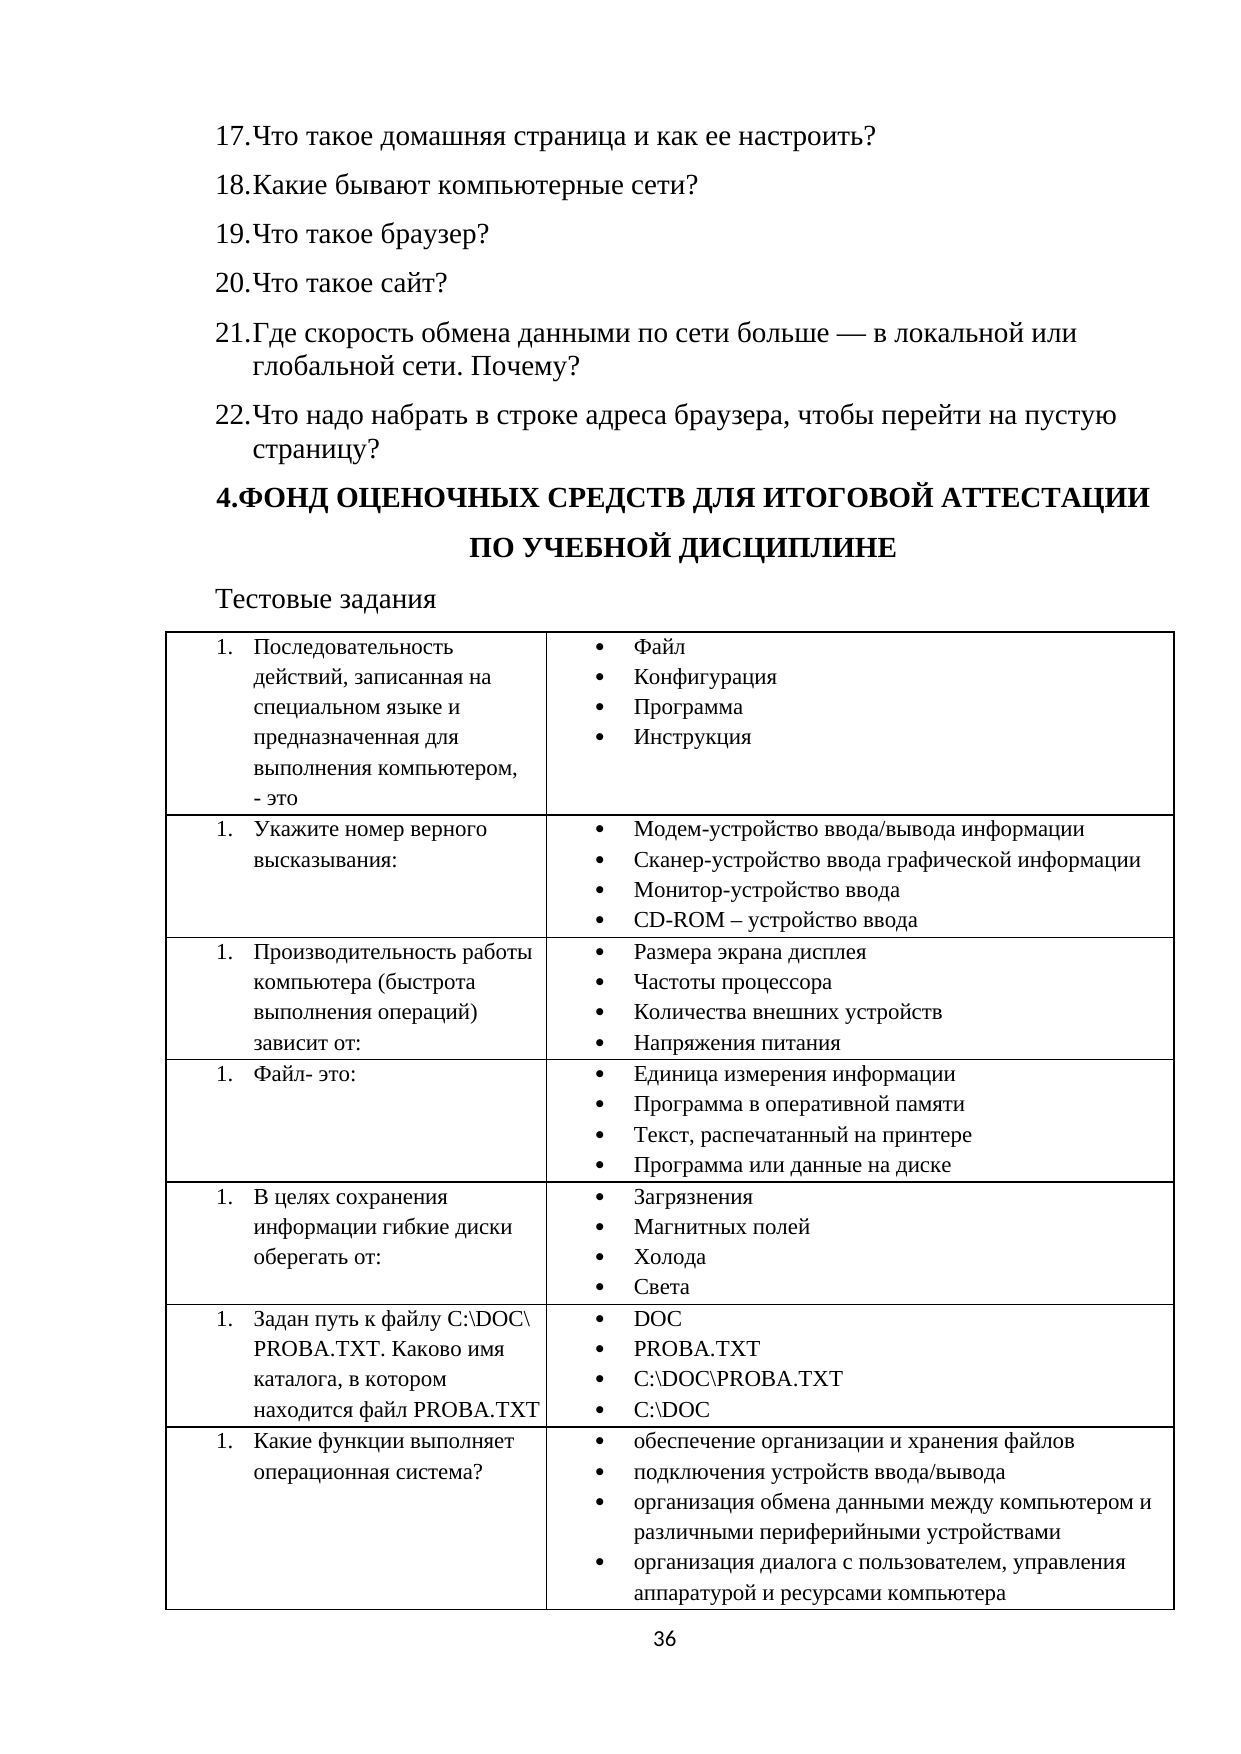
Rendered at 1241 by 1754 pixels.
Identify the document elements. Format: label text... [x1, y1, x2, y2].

list Что надо набрать в строке адреса браузера, чтобы перейти на пустую страницу? [215, 397, 1152, 464]
text 4.ФОНД ОЦЕНОЧНЫХ СРЕДСТВ ДЛЯ ИТОГОВОЙ АТТЕСТАЦИИ ПО УЧЕБНОЙ ДИСЦИПЛИНЕ [215, 480, 1152, 564]
table_cell Какие функции выполняет операционная система? [167, 1428, 546, 1609]
table_cell В целях сохранения информации гибкие диски оберегать от: [167, 1183, 546, 1303]
list Что такое домашняя страница и как ее настроить? [215, 118, 1152, 152]
table_cell Задан путь к файлу C:\DOC\PROBA.TXT. Каково имя каталога, в котором находится файл PROBA.TXT [167, 1305, 546, 1426]
table_cell DOC PROBA.TXT C:\DOC\PROBA.TXT C:\DOC [547, 1305, 1173, 1426]
table_header Файл Конфигурация Программа Инструкция [547, 633, 1173, 814]
list Какие бывают компьютерные сети? [215, 167, 1152, 201]
table_cell Производительность работы компьютера (быстрота выполнения операций) зависит от: [167, 938, 546, 1059]
table_cell Модем-устройство ввода/вывода информации Сканер-устройство ввода графической информации Монитор-устройство ввода СD-ROM – устройство ввода [547, 816, 1173, 936]
table_cell Файл- это: [167, 1060, 546, 1181]
table_cell Укажите номер верного высказывания: [167, 816, 546, 936]
list Что такое браузер? [215, 216, 1152, 250]
table_cell обеспечение организации и хранения файлов подключения устройств ввода/вывода организация обмена данными между компьютером и различными периферийными устройствами организация диалога с пользователем, управления аппаратурой и ресурсами компьютера [547, 1428, 1173, 1609]
list Где скорость обмена данными по сети больше — в локальной или глобальной сети. Почему? [215, 315, 1152, 382]
text Тестовые задания [215, 581, 1152, 614]
list Что такое сайт? [215, 266, 1152, 299]
table_cell Загрязнения Магнитных полей Холода Света [547, 1183, 1173, 1303]
table_header Последовательность действий, записанная на специальном языке и предназначенная для выполнения компьютером, - это [167, 633, 546, 814]
table_cell Размера экрана дисплея Частоты процессора Количества внешних устройств Напряжения питания [547, 938, 1173, 1059]
table_cell Единица измерения информации Программа в оперативной памяти Текст, распечатанный на принтере Программа или данные на диске [547, 1060, 1173, 1181]
